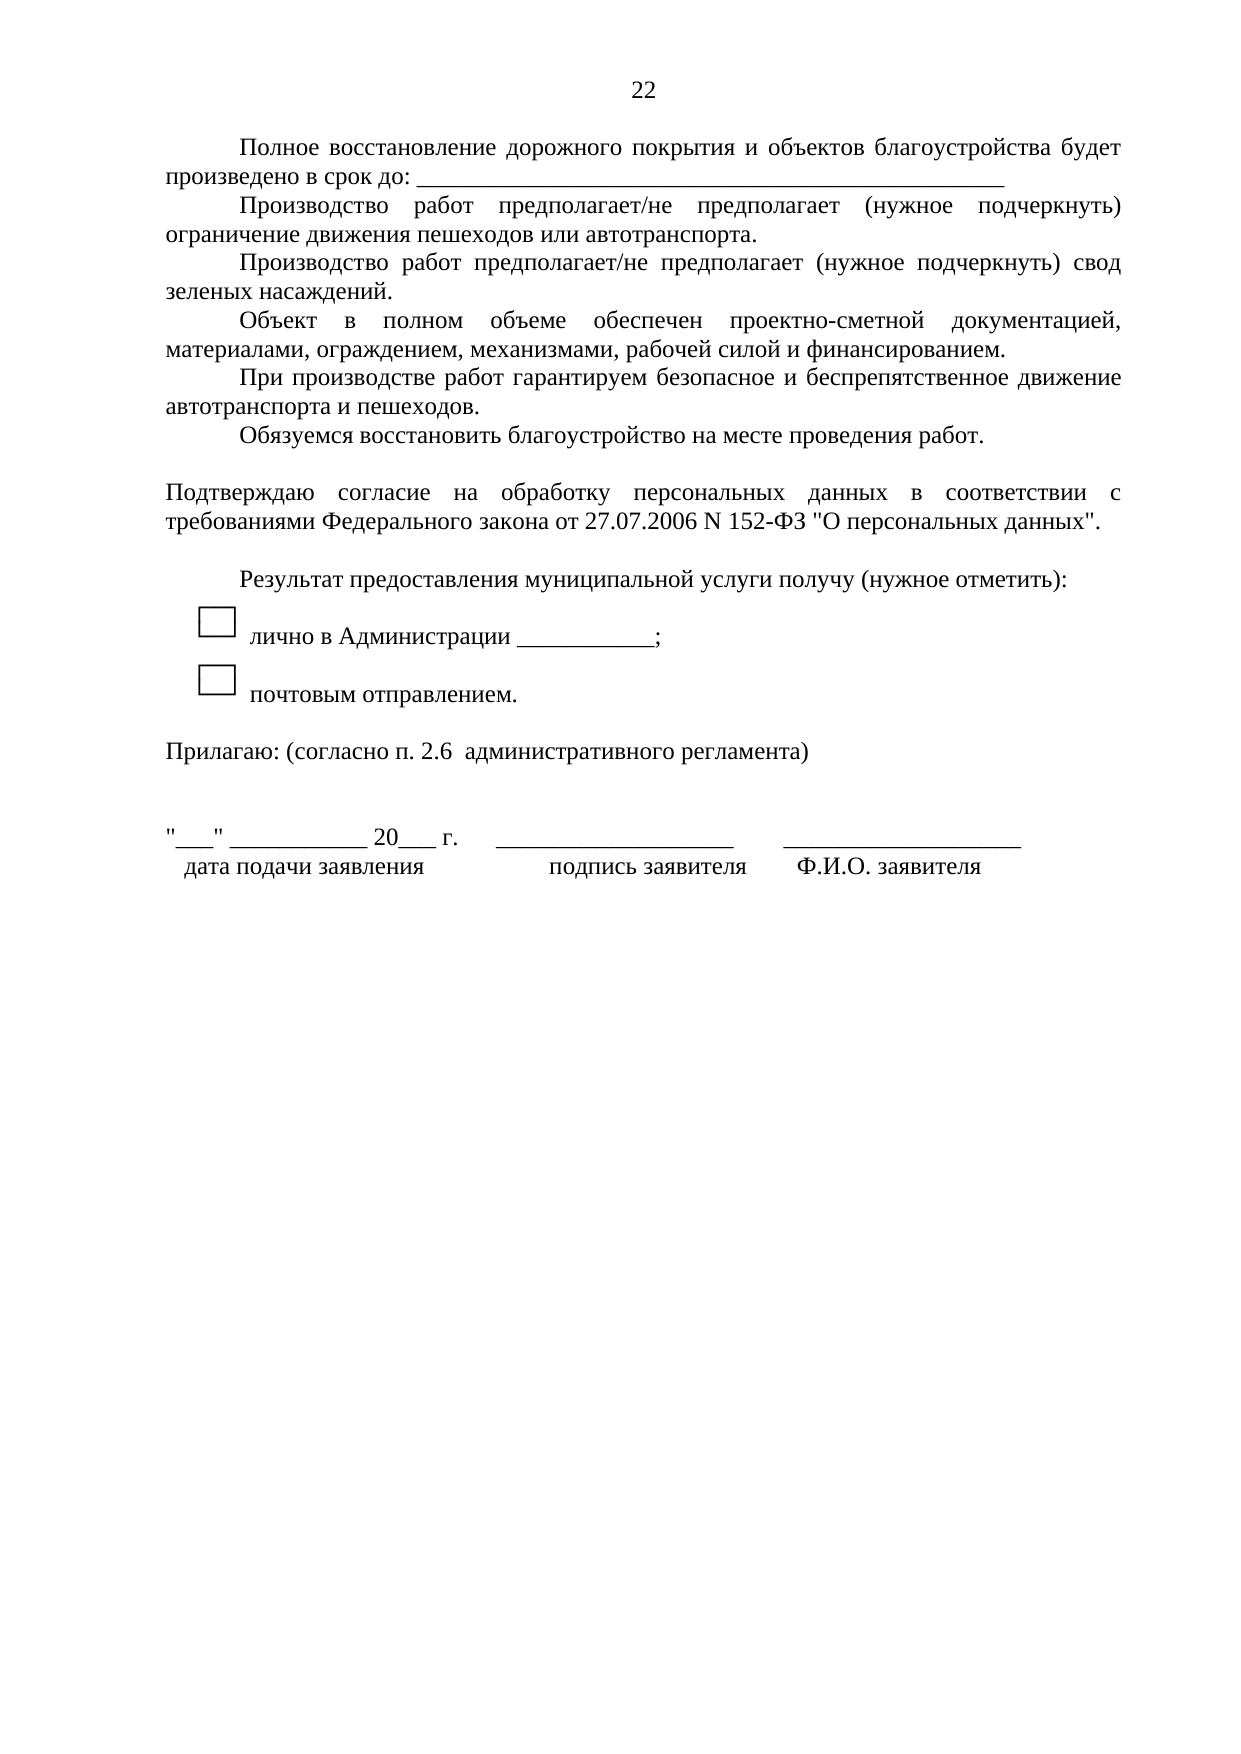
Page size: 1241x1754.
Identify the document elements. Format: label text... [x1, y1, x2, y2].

text При производстве работ гарантируем безопасное и беспрепятственное движение автотранспорта и пешеходов. [165, 362, 1122, 420]
text Производство работ предполагает/не предполагает (нужное подчеркнуть) свод зеленых насаждений. [165, 247, 1122, 305]
text ┌─┐ [165, 592, 1122, 621]
text дата подачи заявления подпись заявителя Ф.И.О. заявителя [165, 851, 1122, 880]
text Полное восстановление дорожного покрытия и объектов благоустройства будет произведено в срок до: _______________________________________________ [165, 132, 1122, 190]
text ┌─┐ [165, 650, 1122, 679]
text Результат предоставления муниципальной услуги получу (нужное отметить): [165, 564, 1122, 592]
text "___" ___________ 20___ г. ___________________ ___________________ [165, 822, 1122, 851]
text Подтверждаю согласие на обработку персональных данных в соответствии с требованиями Федерального закона от 27.07.2006 N 152-ФЗ "О персональных данных". [165, 477, 1122, 535]
text └─┘ лично в Администрации ___________; [165, 621, 1122, 650]
text └─┘ почтовым отправлением. [165, 679, 1122, 707]
text Производство работ предполагает/не предполагает (нужное подчеркнуть) ограничение движения пешеходов или автотранспорта. [165, 190, 1122, 247]
text Прилагаю: (согласно п. 2.6 административного регламента) [165, 736, 1122, 765]
text Объект в полном объеме обеспечен проектно-сметной документацией, материалами, ограждением, механизмами, рабочей силой и финансированием. [165, 305, 1122, 362]
text Обязуемся восстановить благоустройство на месте проведения работ. [165, 420, 1122, 449]
